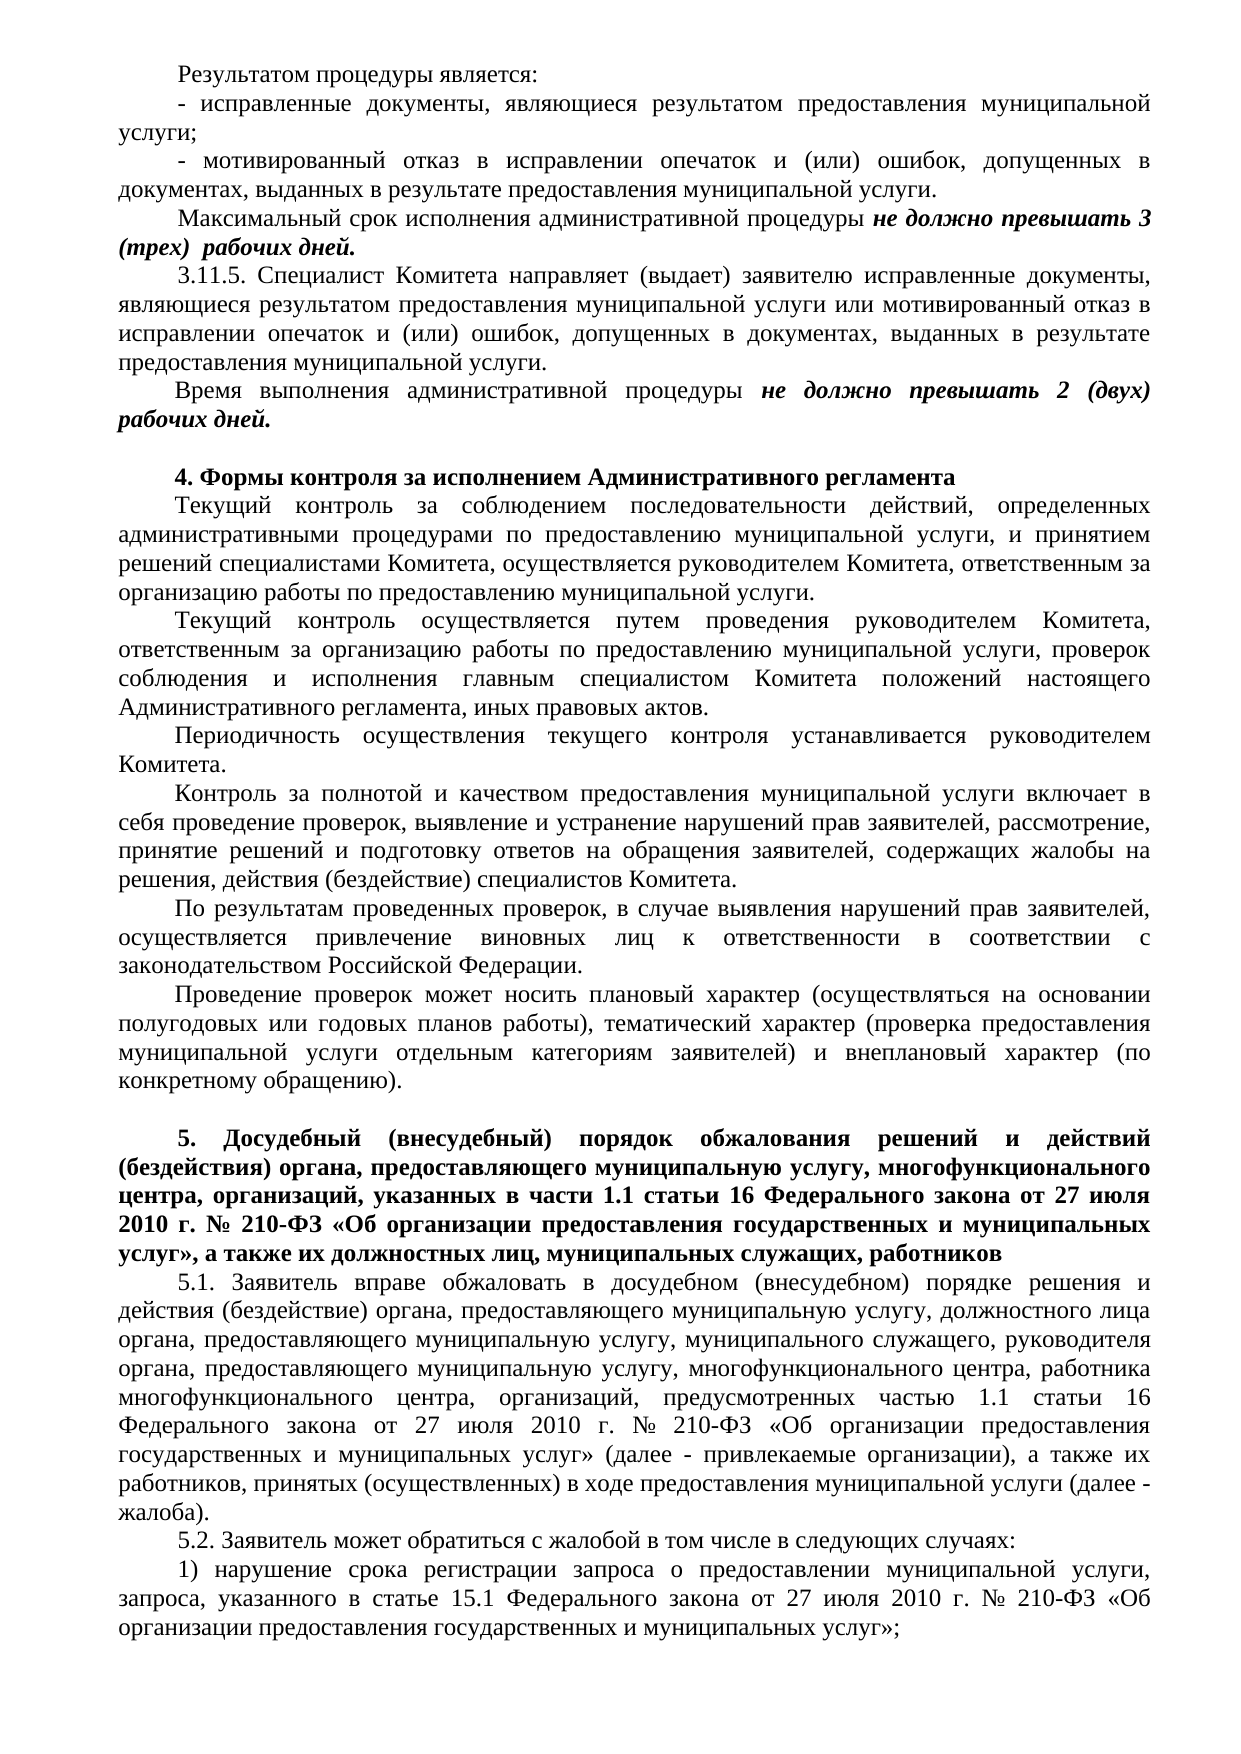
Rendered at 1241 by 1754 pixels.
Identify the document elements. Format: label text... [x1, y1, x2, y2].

text Периодичность осуществления текущего контроля устанавливается руководителем Комитета. [118, 720, 1152, 778]
text 5.1. Заявитель вправе обжаловать в досудебном (внесудебном) порядке решения и действия (бездействие) органа, предоставляющего муниципальную услугу, должностного лица органа, предоставляющего муниципальную услугу, муниципального служащего, руководителя органа, предоставляющего муниципальную услугу, многофункционального центра, работника многофункционального центра, организаций, предусмотренных частью 1.1 статьи 16 Федерального закона от 27 июля 2010 г. № 210-ФЗ «Об организации предоставления государственных и муниципальных услуг» (далее - привлекаемые организации), а также их работников, принятых (осуществленных) в ходе предоставления муниципальной услуги (далее - жалоба). [118, 1267, 1152, 1525]
subtitle 4. Формы контроля за исполнением Административного регламента [118, 462, 1152, 490]
text Проведение проверок может носить плановый характер (осуществляться на основании полугодовых или годовых планов работы), тематический характер (проверка предоставления муниципальной услуги отдельным категориям заявителей) и внеплановый характер (по конкретному обращению). [118, 979, 1152, 1094]
text Результатом процедуры является: [118, 59, 1152, 88]
text Текущий контроль осуществляется путем проведения руководителем Комитета, ответственным за организацию работы по предоставлению муниципальной услуги, проверок соблюдения и исполнения главным специалистом Комитета положений настоящего Административного регламента, иных правовых актов. [118, 605, 1152, 720]
text 5. Досудебный (внесудебный) порядок обжалования решений и действий (бездействия) органа, предоставляющего муниципальную услугу, многофункционального центра, организаций, указанных в части 1.1 статьи 16 Федерального закона от 27 июля 2010 г. № 210-ФЗ «Об организации предоставления государственных и муниципальных услуг», а также их должностных лиц, муниципальных служащих, работников [118, 1123, 1152, 1267]
text Текущий контроль за соблюдением последовательности действий, определенных административными процедурами по предоставлению муниципальной услуги, и принятием решений специалистами Комитета, осуществляется руководителем Комитета, ответственным за организацию работы по предоставлению муниципальной услуги. [118, 490, 1152, 605]
text Максимальный срок исполнения административной процедуры не должно превышать 3 (трех) рабочих дней. [118, 203, 1152, 260]
text Время выполнения административной процедуры не должно превышать 2 (двух) рабочих дней. [118, 375, 1152, 433]
text - мотивированный отказ в исправлении опечаток и (или) ошибок, допущенных в документах, выданных в результате предоставления муниципальной услуги. [118, 145, 1152, 203]
text Контроль за полнотой и качеством предоставления муниципальной услуги включает в себя проведение проверок, выявление и устранение нарушений прав заявителей, рассмотрение, принятие решений и подготовку ответов на обращения заявителей, содержащих жалобы на решения, действия (бездействие) специалистов Комитета. [118, 778, 1152, 893]
text 1) нарушение срока регистрации запроса о предоставлении муниципальной услуги, запроса, указанного в статье 15.1 Федерального закона от 27 июля 2010 г. № 210-ФЗ «Об организации предоставления государственных и муниципальных услуг»; [118, 1554, 1152, 1640]
text 5.2. Заявитель может обратиться с жалобой в том числе в следующих случаях: [118, 1525, 1152, 1554]
text 3.11.5. Специалист Комитета направляет (выдает) заявителю исправленные документы, являющиеся результатом предоставления муниципальной услуги или мотивированный отказ в исправлении опечаток и (или) ошибок, допущенных в документах, выданных в результате предоставления муниципальной услуги. [118, 260, 1152, 375]
text По результатам проведенных проверок, в случае выявления нарушений прав заявителей, осуществляется привлечение виновных лиц к ответственности в соответствии с законодательством Российской Федерации. [118, 893, 1152, 979]
text - исправленные документы, являющиеся результатом предоставления муниципальной услуги; [118, 88, 1152, 145]
